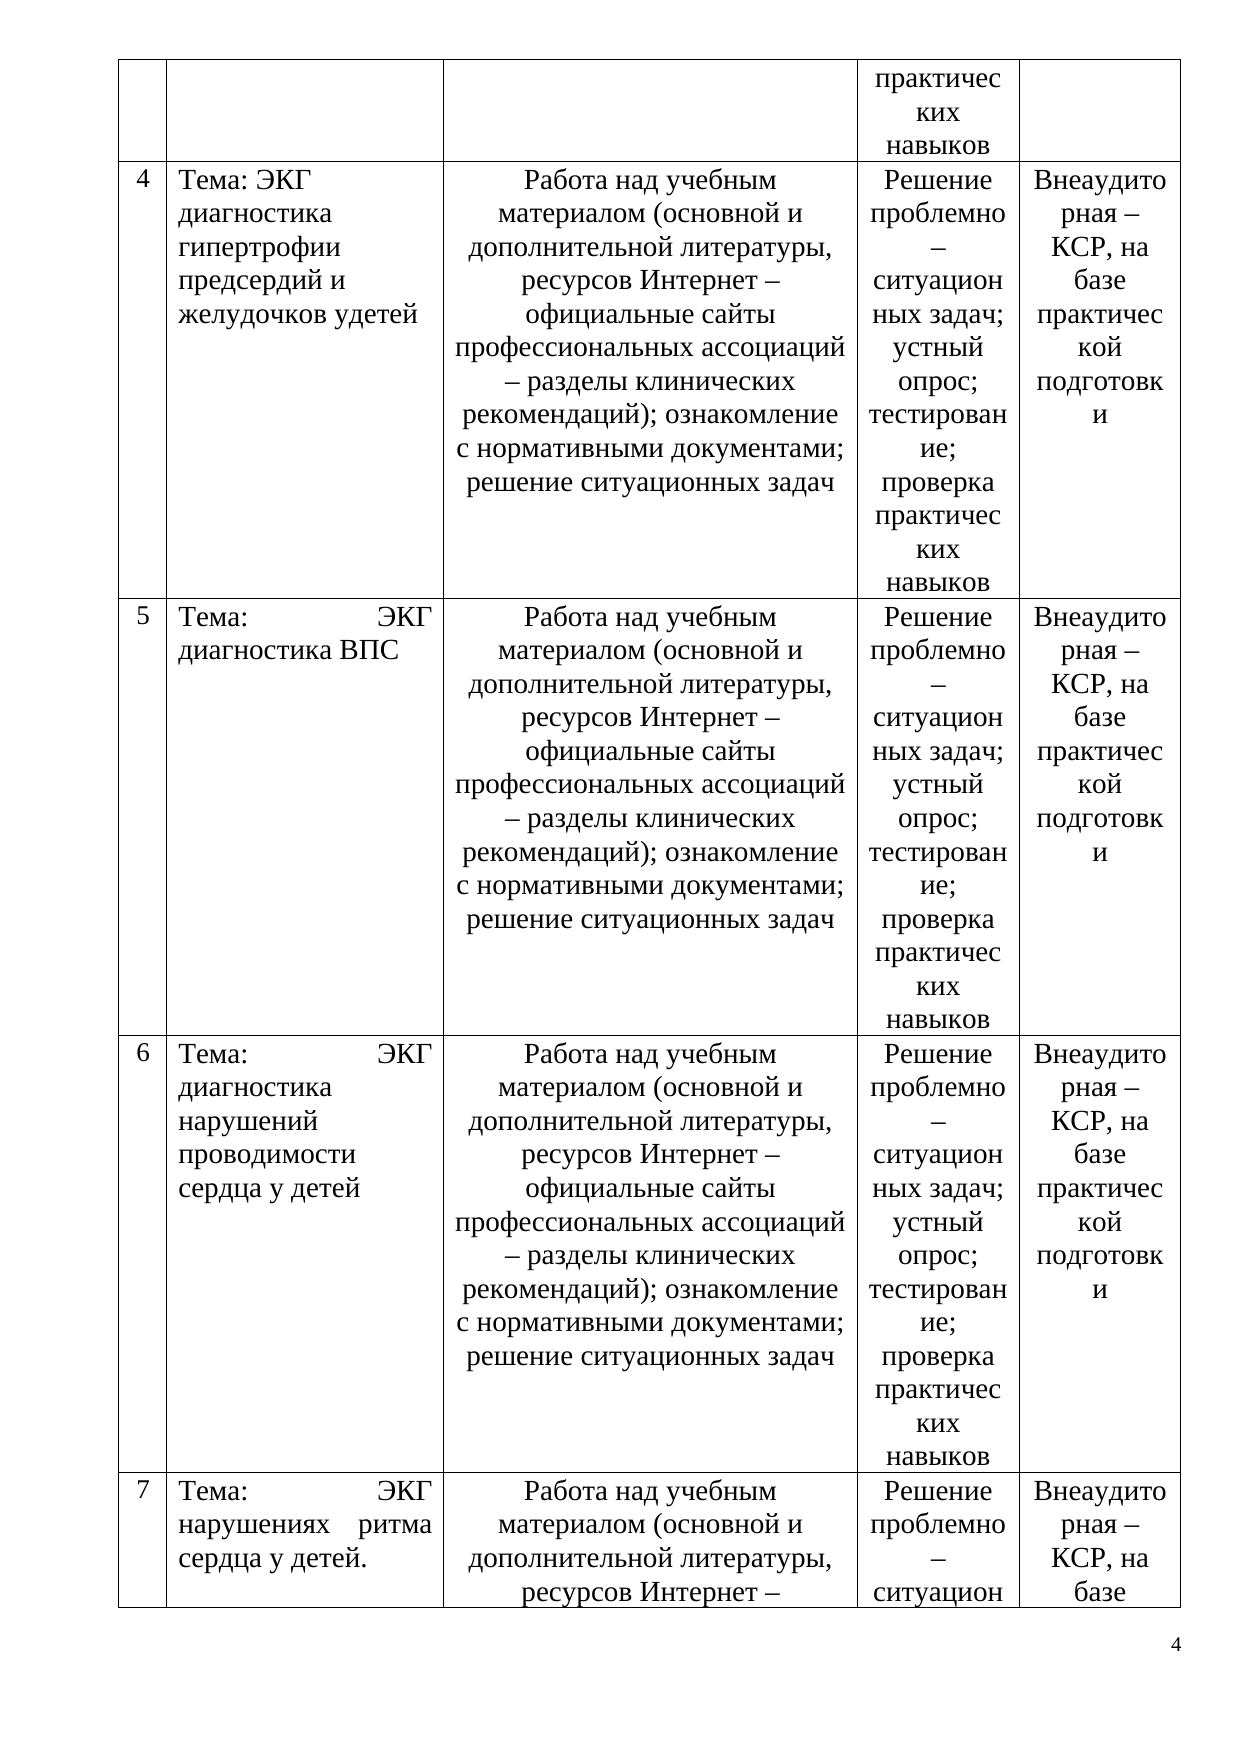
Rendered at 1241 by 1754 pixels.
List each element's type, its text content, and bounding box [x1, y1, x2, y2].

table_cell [1020, 60, 1180, 161]
table_cell 4 [119, 162, 166, 598]
table_cell Тема: ЭКГ диагностика ВПС [167, 599, 443, 1035]
table_cell Внеаудиторная – КСР, на базе практической подготовки [1020, 599, 1180, 1035]
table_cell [858, 60, 1019, 161]
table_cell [167, 60, 443, 161]
table_cell Внеаудиторная – КСР, на базе практической подготовки [1020, 1036, 1180, 1472]
table_cell Внеаудиторная – КСР, на базе практической подготовки [1020, 162, 1180, 598]
table_cell Решение проблемно – ситуационных задач; устный опрос; тестирование; проверка практических навыков [858, 599, 1019, 1035]
table_cell Тема: ЭКГ диагностика нарушений проводимости сердца у детей [167, 1036, 443, 1472]
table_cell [444, 60, 857, 161]
table_cell 5 [119, 599, 166, 1035]
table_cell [858, 1473, 1019, 1607]
table_cell 7 [119, 1473, 166, 1607]
table_cell 3 [119, 60, 166, 161]
table_cell 6 [119, 1036, 166, 1472]
table_cell Тема: ЭКГ диагностика гипертрофии предсердий и желудочков удетей [167, 162, 443, 598]
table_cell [444, 1473, 857, 1607]
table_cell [167, 1473, 443, 1607]
table_cell Решение проблемно – ситуационных задач; устный опрос; тестирование; проверка практических навыков [858, 1036, 1019, 1472]
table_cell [1020, 1473, 1180, 1607]
table_cell Решение проблемно – ситуационных задач; устный опрос; тестирование; проверка практических навыков [858, 162, 1019, 598]
